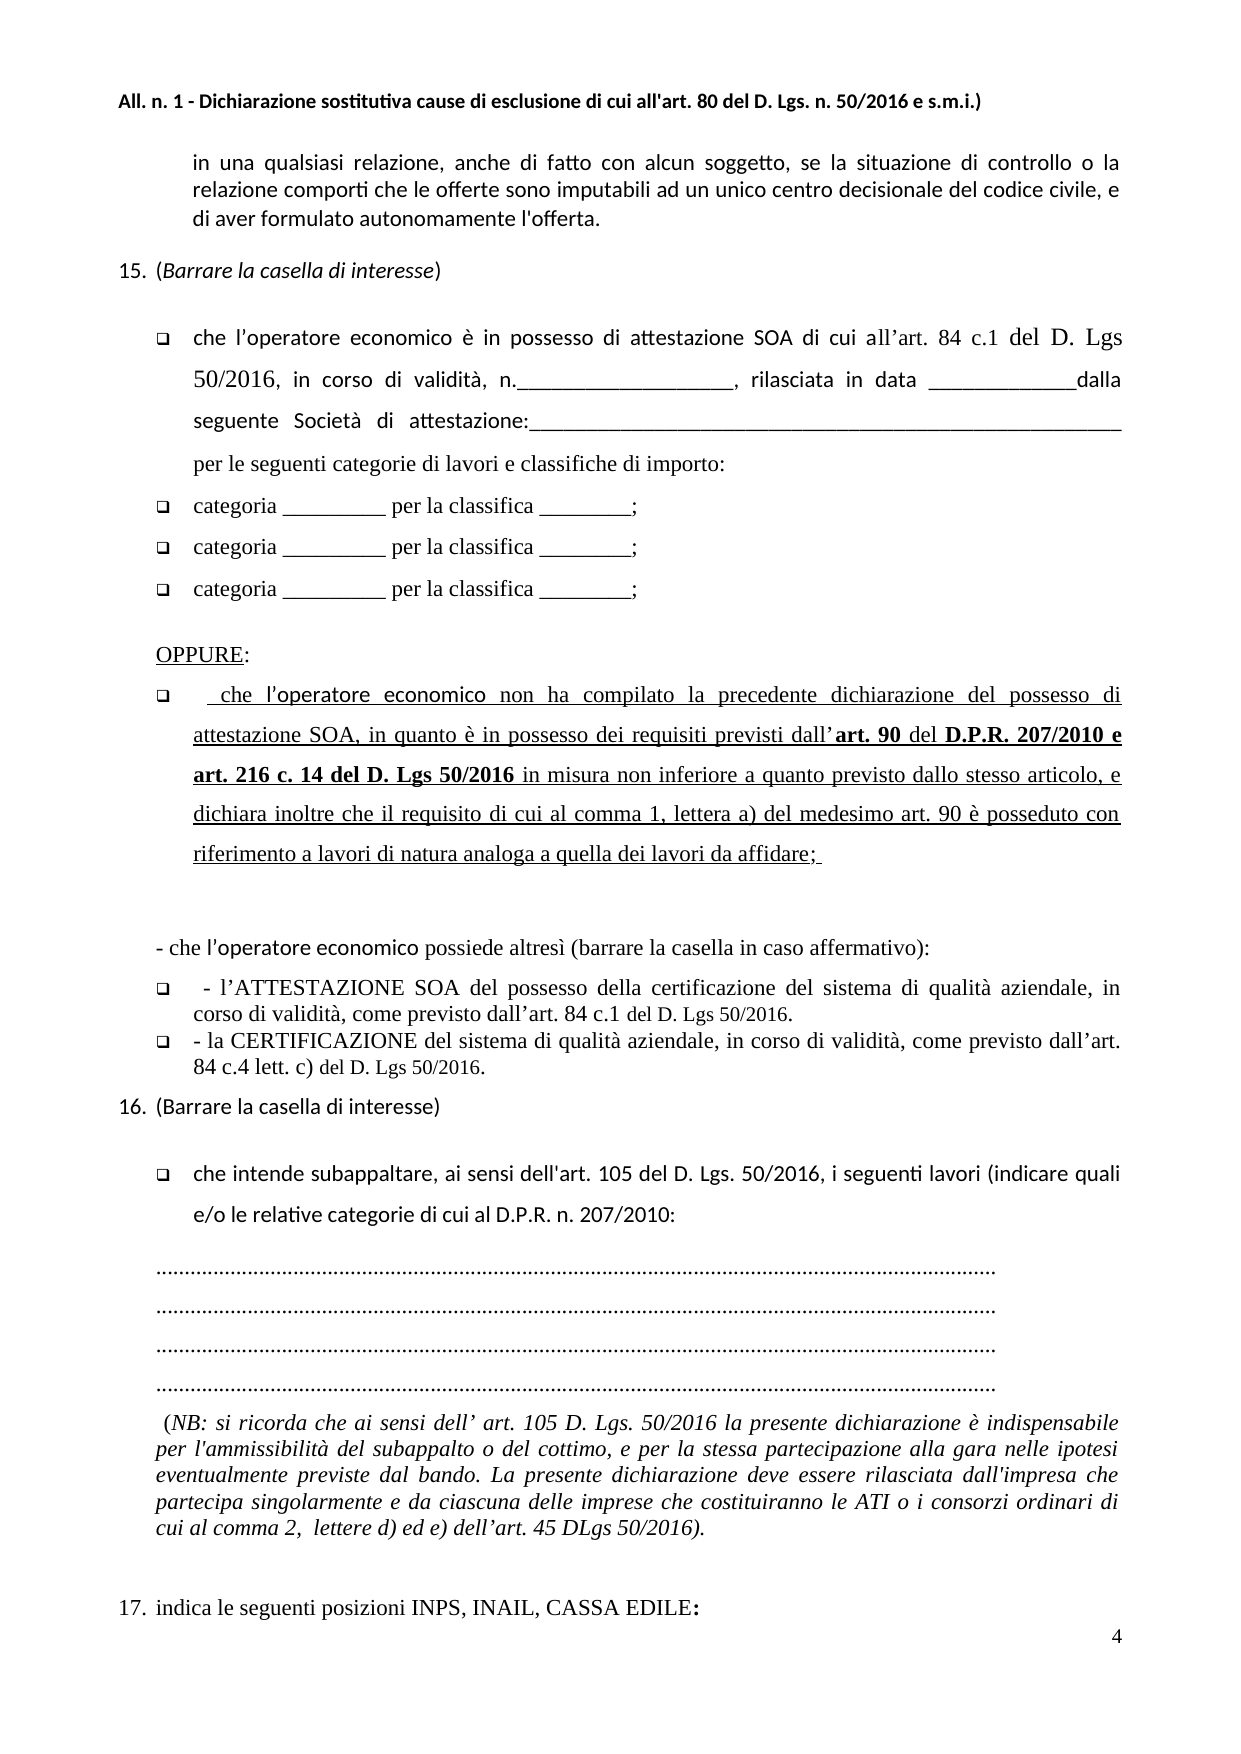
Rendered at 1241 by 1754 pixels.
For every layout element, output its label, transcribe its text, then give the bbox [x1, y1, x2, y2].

list categoria _________ per la classifica ________; [156, 476, 1123, 518]
text ................................................................................................................................................... [156, 1331, 1122, 1357]
text ................................................................................................................................................... [156, 1292, 1122, 1318]
list - l’ATTESTAZIONE SOA del possesso della certificazione del sistema di qualità aziendale, in corso di validità, come previsto dall’art. 84 c.1 del D. Lgs 50/2016. [156, 974, 1122, 1027]
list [155, 148, 1122, 232]
text - che l’operatore economico possiede altresì (barrare la casella in caso affermativo): [156, 933, 1122, 962]
text (NB: si ricorda che ai sensi dell’ art. 105 D. Lgs. 50/2016 la presente dichiarazione è indispensabile per l'ammissibilità del subappalto o del cottimo, e per la stessa partecipazione alla gara nelle ipotesi eventualmente previste dal bando. La presente dichiarazione deve essere rilasciata dall'impresa che partecipa singolarmente e da ciascuna delle imprese che costituiranno le ATI o i consorzi ordinari di cui al comma 2, lettere d) ed e) dell’art. 45 DLgs 50/2016). [156, 1409, 1122, 1541]
list indica le seguenti posizioni INPS, INAIL, CASSA EDILE: [118, 1593, 1122, 1620]
list - la CERTIFICAZIONE del sistema di qualità aziendale, in corso di validità, come previsto dall’art. 84 c.4 lett. c) del D. Lgs 50/2016. [156, 1027, 1122, 1079]
list che l’operatore economico è in possesso di attestazione SOA di cui all’art. 84 c.1 del D. Lgs 50/2016, in corso di validità, n.___________________, rilasciata in data _____________dalla seguente Società di attestazione:____________________________________________________ per le seguenti categorie di lavori e classifiche di importo: [156, 310, 1123, 476]
list (Barrare la casella di interesse) [118, 257, 1122, 285]
list che l’operatore economico non ha compilato la precedente dichiarazione del possesso di attestazione SOA, in quanto è in possesso dei requisiti previsti dall’art. 90 del D.P.R. 207/2010 e art. 216 c. 14 del D. Lgs 50/2016 in misura non inferiore a quanto previsto dallo stesso articolo, e dichiara inoltre che il requisito di cui al comma 1, lettera a) del medesimo art. 90 è posseduto con riferimento a lavori di natura analoga a quella dei lavori da affidare; [156, 680, 1122, 866]
list categoria _________ per la classifica ________; [156, 518, 1123, 560]
text OPPURE: [156, 641, 1122, 667]
text ................................................................................................................................................... [156, 1253, 1122, 1280]
list (Barrare la casella di interesse) [118, 1092, 1122, 1120]
text ................................................................................................................................................... [156, 1370, 1122, 1396]
list categoria _________ per la classifica ________; [156, 560, 1123, 601]
list che intende subappaltare, ai sensi dell'art. 105 del D. Lgs. 50/2016, i seguenti lavori (indicare quali e/o le relative categorie di cui al D.P.R. n. 207/2010: [156, 1145, 1123, 1228]
